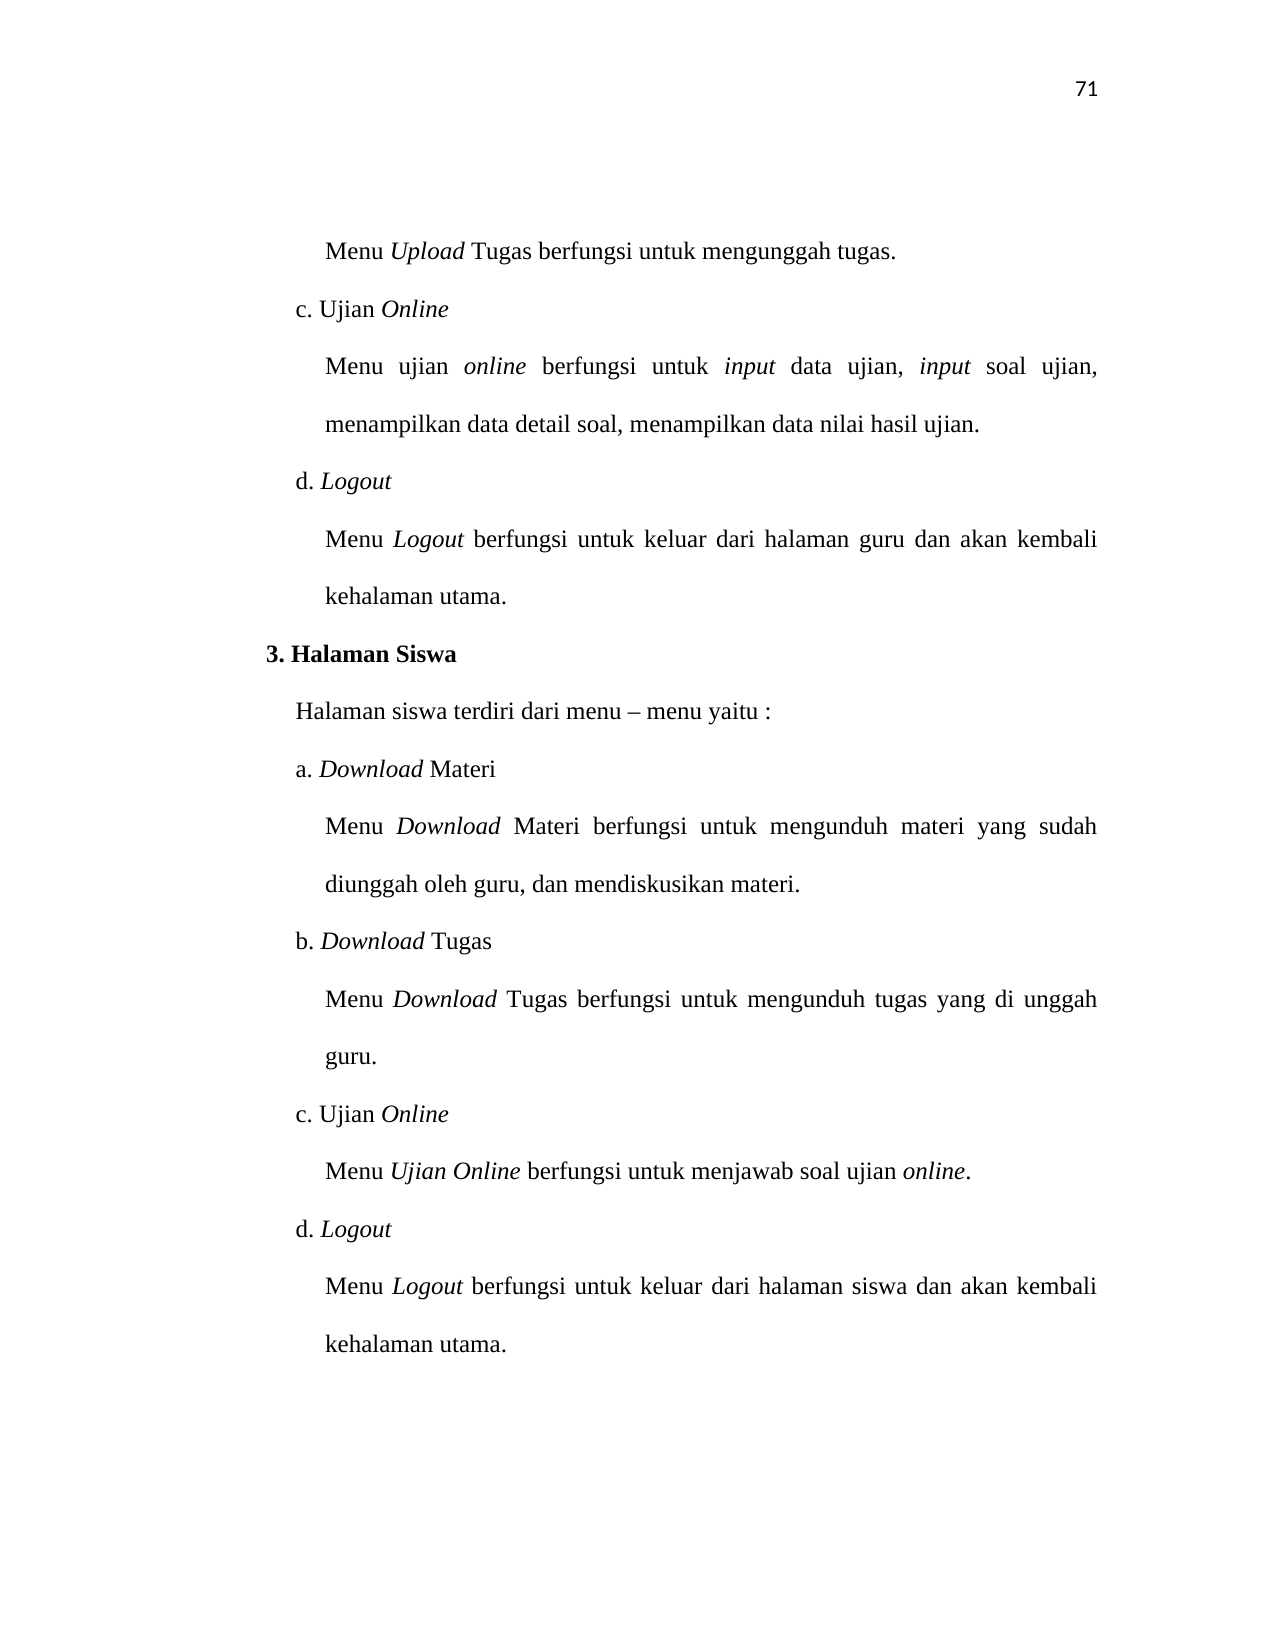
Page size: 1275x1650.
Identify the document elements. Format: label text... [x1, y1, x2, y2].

list d. Logout [295, 466, 1098, 495]
list c. Ujian Online [281, 1099, 1098, 1127]
list Menu Download Tugas berfungsi untuk mengunduh tugas yang di unggah guru. [325, 984, 1098, 1070]
list Menu Upload Tugas berfungsi untuk mengunggah tugas. [325, 236, 1098, 265]
list Menu Ujian Online berfungsi untuk menjawab soal ujian online. [325, 1156, 1098, 1185]
list Halaman siswa terdiri dari menu – menu yaitu : [281, 696, 1098, 725]
list d. Logout [295, 1214, 1098, 1242]
list b. Download Tugas [281, 926, 1098, 955]
list Menu Logout berfungsi untuk keluar dari halaman siswa dan akan kembali kehalaman utama. [325, 1271, 1098, 1357]
list Menu Logout berfungsi untuk keluar dari halaman guru dan akan kembali kehalaman utama. [325, 524, 1098, 610]
list c. Ujian Online [281, 294, 1098, 322]
list Menu Download Materi berfungsi untuk mengunduh materi yang sudah diunggah oleh guru, dan mendiskusikan materi. [325, 811, 1098, 897]
list Menu ujian online berfungsi untuk input data ujian, input soal ujian, menampilkan data detail soal, menampilkan data nilai hasil ujian. [325, 351, 1098, 437]
list a. Download Materi [281, 754, 1098, 782]
list 3. Halaman Siswa [236, 639, 1098, 667]
